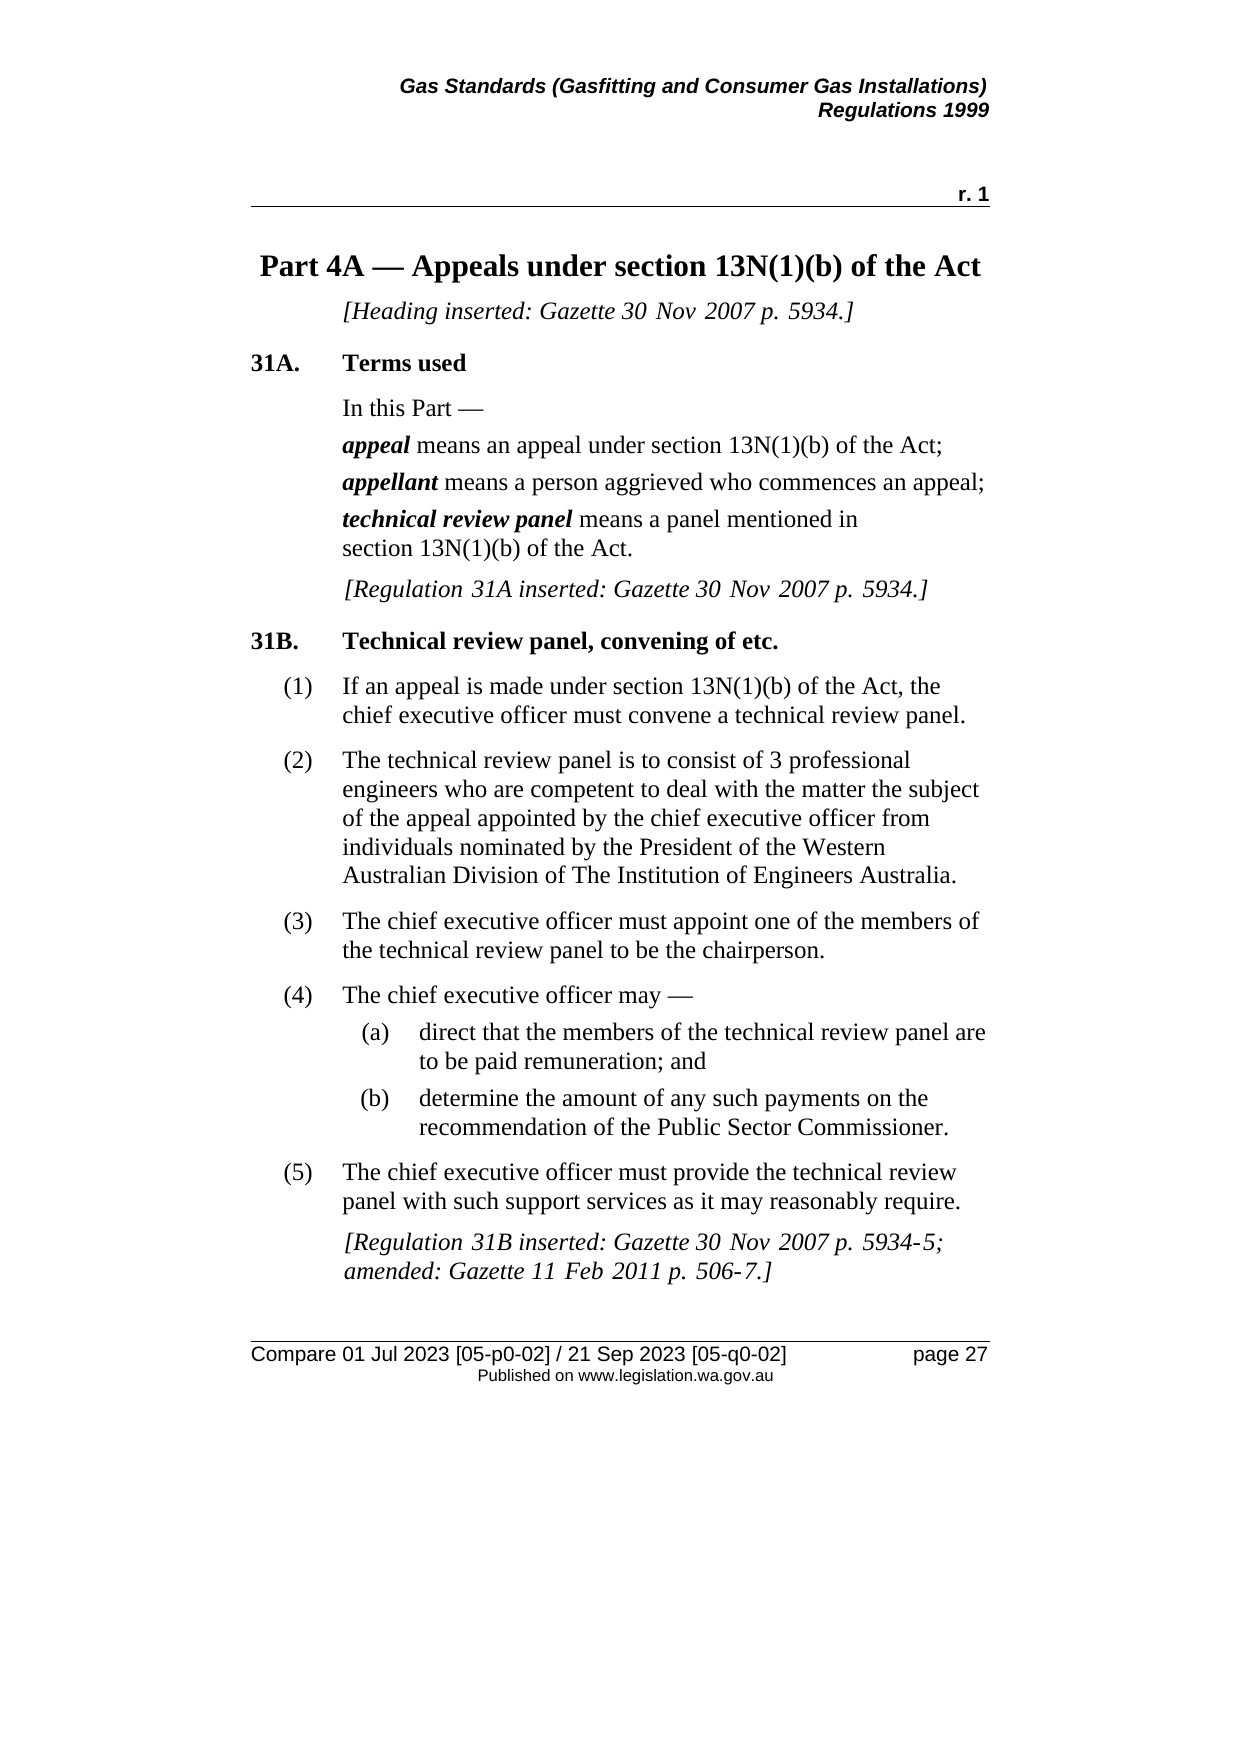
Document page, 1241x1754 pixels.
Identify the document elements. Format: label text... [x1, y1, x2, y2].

text (4) The chief executive officer may — [251, 980, 990, 1009]
text (a) direct that the members of the technical review panel are to be paid remuneration; and [251, 1017, 990, 1075]
subtitle 31B. Technical review panel, convening of etc. [251, 626, 990, 655]
text technical review panel means a panel mentioned in section 13N(1)(b) of the Act. [251, 504, 990, 562]
text (2) The technical review panel is to consist of 3 professional engineers who are competent to deal with the matter the subject of the appeal appointed by the chief executive officer from individuals nominated by the President of the Western Australian Division of The Institution of Engineers Australia. [251, 746, 990, 889]
text (b) determine the amount of any such payments on the recommendation of the Public Sector Commissioner. [251, 1083, 990, 1141]
text In this Part — [251, 393, 990, 422]
text appellant means a person aggrieved who commences an appeal; [251, 467, 990, 496]
text [Regulation 31A inserted: Gazette 30 Nov 2007 p. 5934.] [251, 574, 990, 603]
subtitle 31A. Terms used [251, 348, 990, 376]
text (3) The chief executive officer must appoint one of the members of the technical review panel to be the chairperson. [251, 906, 990, 963]
text [Regulation 31B inserted: Gazette 30 Nov 2007 p. 5934-5; amended: Gazette 11 Feb 2011 p. 506-7.] [251, 1227, 990, 1285]
subtitle [Heading inserted: Gazette 30 Nov 2007 p. 5934.] [251, 296, 990, 325]
text appeal means an appeal under section 13N(1)(b) of the Act; [251, 430, 990, 459]
text (1) If an appeal is made under section 13N(1)(b) of the Act, the chief executive officer must convene a technical review panel. [251, 671, 990, 729]
text (5) The chief executive officer must provide the technical review panel with such support services as it may reasonably require. [251, 1157, 990, 1215]
subtitle Part 4A — Appeals under section 13N(1)(b) of the Act [251, 247, 990, 283]
